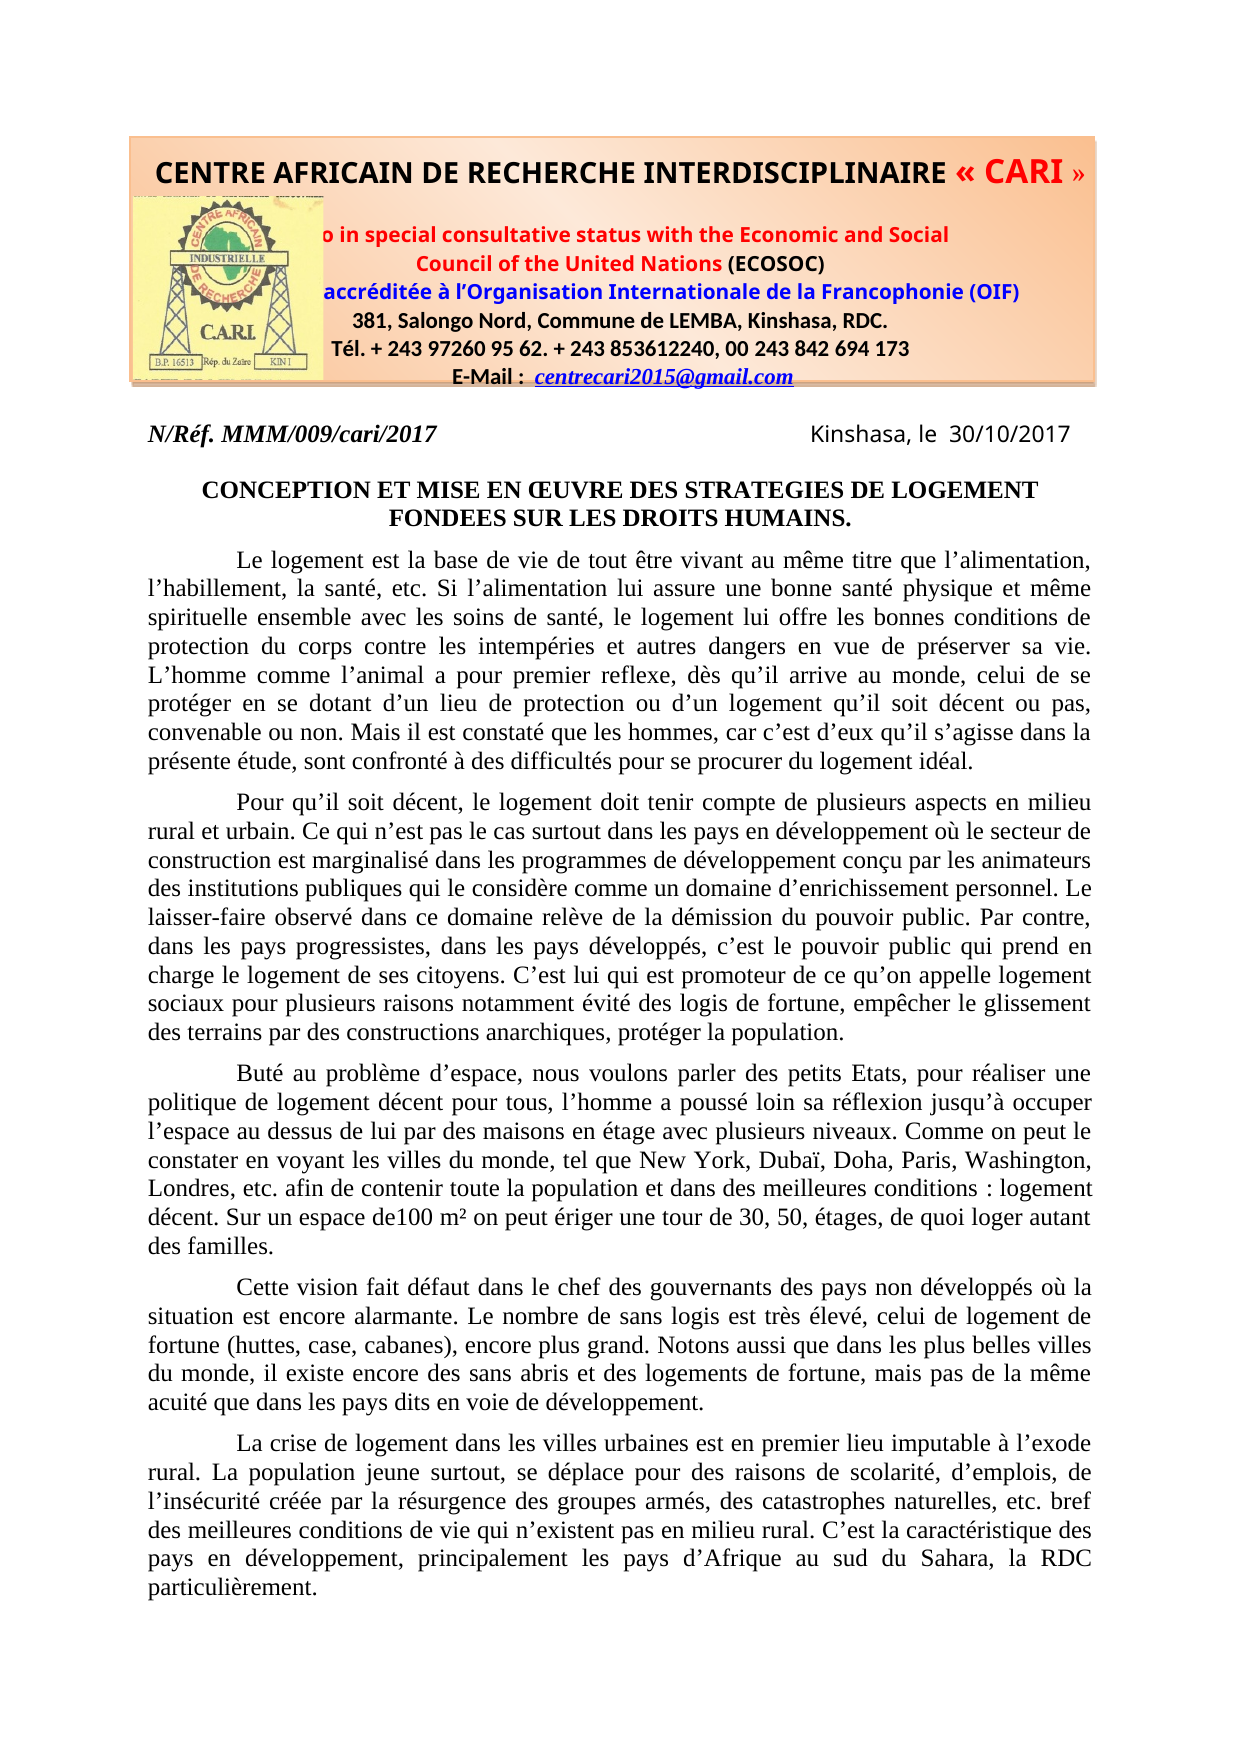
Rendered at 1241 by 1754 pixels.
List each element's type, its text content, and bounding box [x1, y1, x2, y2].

text La crise de logement dans les villes urbaines est en premier lieu imputable à l’exode rural. La population jeune surtout, se déplace pour des raisons de scolarité, d’emplois, de l’insécurité créée par la résurgence des groupes armés, des catastrophes naturelles, etc. bref des meilleures conditions de vie qui n’existent pas en milieu rural. C’est la caractéristique des pays en développement, principalement les pays d’Afrique au sud du Sahara, la RDC particulièrement. [148, 1428, 1093, 1601]
text Ong accréditée à l’Organisation Internationale de la Francophonie (OIF) [324, 277, 1093, 306]
text 381, Salongo Nord, Commune de LEMBA, Kinshasa, RDC. [324, 306, 1093, 334]
picture [132, 196, 324, 380]
text Tél. + 243 97260 95 62. + 243 853612240, 00 243 842 694 173 [324, 334, 1093, 362]
text Council of the United Nations (ECOSOC) [324, 249, 1093, 277]
text CENTRE AFRICAIN DE RECHERCHE INTERDISCIPLINAIRE « CARI » [148, 148, 1093, 193]
text N/Réf. MMM/009/cari/2017 Kinshasa, le 30/10/2017 [148, 418, 1093, 449]
text Pour qu’il soit décent, le logement doit tenir compte de plusieurs aspects en milieu rural et urbain. Ce qui n’est pas le cas surtout dans les pays en développement où le secteur de construction est marginalisé dans les programmes de développement conçu par les animateurs des institutions publiques qui le considère comme un domaine d’enrichissement personnel. Le laisser-faire observé dans ce domaine relève de la démission du pouvoir public. Par contre, dans les pays progressistes, dans les pays développés, c’est le pouvoir public qui prend en charge le logement de ses citoyens. C’est lui qui est promoteur de ce qu’on appelle logement sociaux pour plusieurs raisons notamment évité des logis de fortune, empêcher le glissement des terrains par des constructions anarchiques, protéger la population. [148, 787, 1093, 1046]
text CONCEPTION ET MISE EN ŒUVRE DES STRATEGIES DE LOGEMENT FONDEES SUR LES DROITS HUMAINS. [148, 475, 1093, 532]
text E-Mail : centrecari2015@gmail.com [148, 362, 1093, 390]
text Buté au problème d’espace, nous voulons parler des petits Etats, pour réaliser une politique de logement décent pour tous, l’homme a poussé loin sa réflexion jusqu’à occuper l’espace au dessus de lui par des maisons en étage avec plusieurs niveaux. Comme on peut le constater en voyant les villes du monde, tel que New York, Dubaï, Doha, Paris, Washington, Londres, etc. afin de contenir toute la population et dans des meilleures conditions : logement décent. Sur un espace de100 m² on peut ériger une tour de 30, 50, étages, de quoi loger autant des familles. [148, 1058, 1093, 1260]
text Cette vision fait défaut dans le chef des gouvernants des pays non développés où la situation est encore alarmante. Le nombre de sans logis est très élevé, celui de logement de fortune (huttes, case, cabanes), encore plus grand. Notons aussi que dans les plus belles villes du monde, il existe encore des sans abris et des logements de fortune, mais pas de la même acuité que dans les pays dits en voie de développement. [148, 1272, 1093, 1416]
text Le logement est la base de vie de tout être vivant au même titre que l’alimentation, l’habillement, la santé, etc. Si l’alimentation lui assure une bonne santé physique et même spirituelle ensemble avec les soins de santé, le logement lui offre les bonnes conditions de protection du corps contre les intempéries et autres dangers en vue de préserver sa vie. L’homme comme l’animal a pour premier reflexe, dès qu’il arrive au monde, celui de se protéger en se dotant d’un lieu de protection ou d’un logement qu’il soit décent ou pas, convenable ou non. Mais il est constaté que les hommes, car c’est d’eux qu’il s’agisse dans la présente étude, sont confronté à des difficultés pour se procurer du logement idéal. [148, 545, 1093, 775]
text Ngo in special consultative status with the Economic and Social [324, 221, 1093, 249]
